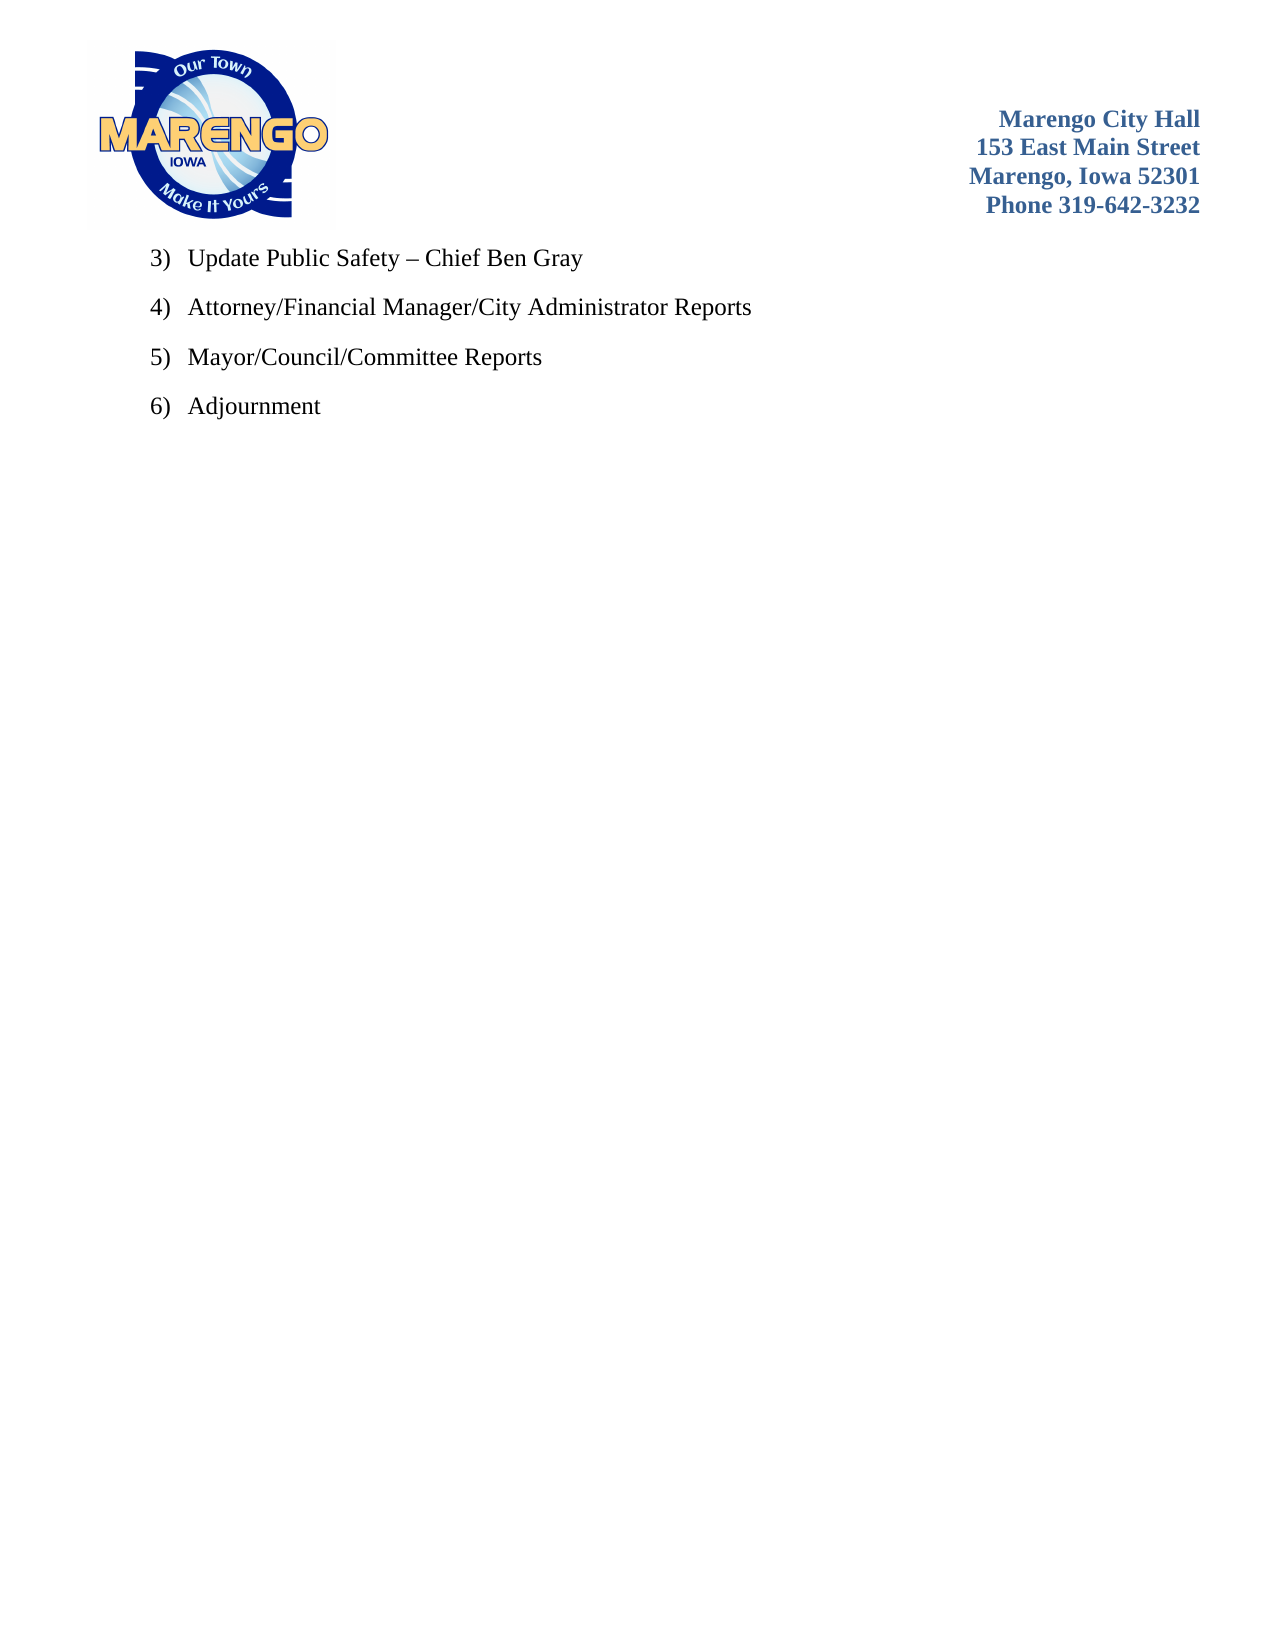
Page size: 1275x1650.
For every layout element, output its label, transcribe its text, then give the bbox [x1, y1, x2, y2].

list Update Public Safety – Chief Ben Gray [150, 243, 1200, 272]
list Adjournment [150, 391, 1200, 420]
list Mayor/Council/Committee Reports [150, 342, 1200, 370]
list Attorney/Financial Manager/City Administrator Reports [150, 292, 1200, 321]
picture [87, 40, 337, 230]
